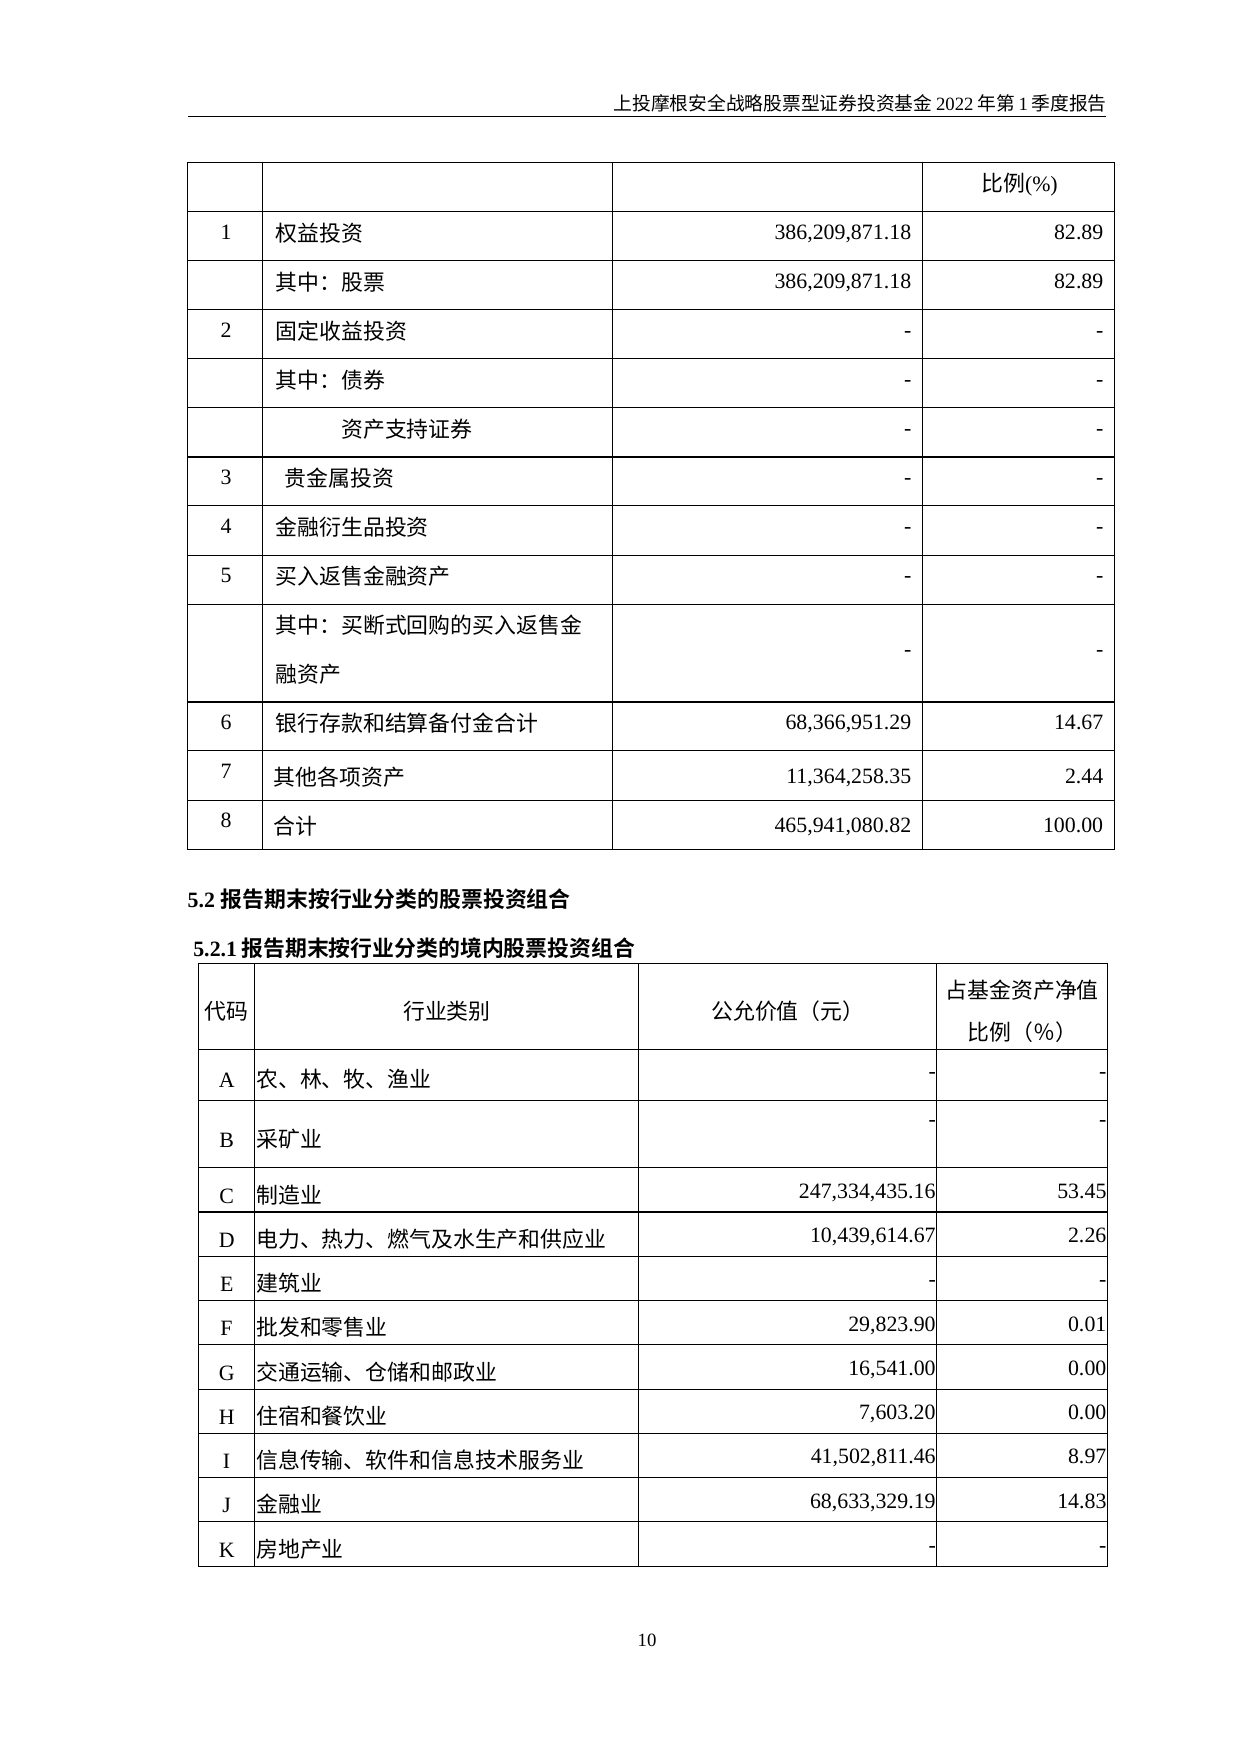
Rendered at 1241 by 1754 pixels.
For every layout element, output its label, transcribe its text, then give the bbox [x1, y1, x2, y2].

table_header 行业类别 [255, 964, 638, 1049]
table_cell 金融衍生品投资 [263, 506, 612, 554]
table_cell 8 [188, 801, 262, 848]
table_cell 其中：债券 [263, 359, 612, 407]
table_header 占基金总资产的比例(%) [923, 163, 1114, 211]
table_cell 买入返售金融资产 [263, 556, 612, 603]
table_cell 权益投资 [263, 212, 612, 260]
table_cell 制造业 [255, 1168, 638, 1211]
table_cell B [199, 1101, 254, 1167]
table_cell 3 [188, 458, 262, 505]
table_cell H [199, 1390, 254, 1433]
table_cell C [199, 1168, 254, 1211]
table_cell 2 [188, 310, 262, 358]
table_header 序号 [188, 163, 262, 211]
table_cell 10,439,614.67 [639, 1213, 936, 1256]
table_cell - [613, 605, 922, 701]
table_cell 386,209,871.18 [613, 212, 922, 260]
table_cell [188, 261, 262, 309]
table_cell 0.01 [937, 1301, 1107, 1344]
table_cell 6 [188, 703, 262, 750]
table_cell J [199, 1478, 254, 1521]
table_cell 14.67 [923, 703, 1114, 750]
table_cell G [199, 1345, 254, 1388]
table_cell F [199, 1301, 254, 1344]
table_header 金额(元) [613, 163, 922, 211]
table_header 项目 [263, 163, 612, 211]
table_cell 82.89 [923, 261, 1114, 309]
table_cell - [613, 310, 922, 358]
table_cell 465,941,080.82 [613, 801, 922, 848]
table_cell [188, 605, 262, 701]
table_cell 金融业 [255, 1478, 638, 1521]
table_cell I [199, 1434, 254, 1477]
table_cell 2.26 [937, 1213, 1107, 1256]
table_cell - [937, 1050, 1107, 1099]
table_cell - [937, 1257, 1107, 1300]
table_cell 信息传输、软件和信息技术服务业 [255, 1434, 638, 1477]
table_cell 建筑业 [255, 1257, 638, 1300]
table_cell - [639, 1522, 936, 1566]
table_header 代码 [199, 964, 254, 1049]
table_cell 247,334,435.16 [639, 1168, 936, 1211]
table_cell 批发和零售业 [255, 1301, 638, 1344]
table_cell 4 [188, 506, 262, 554]
table_cell 固定收益投资 [263, 310, 612, 358]
table_cell - [923, 605, 1114, 701]
text 5.2.1报告期末按行业分类的境内股票投资组合 [187, 930, 1106, 963]
table_cell 7 [188, 751, 262, 799]
table_cell 16,541.00 [639, 1345, 936, 1388]
table_cell 53.45 [937, 1168, 1107, 1211]
table_cell 68,366,951.29 [613, 703, 922, 750]
table_cell D [199, 1213, 254, 1256]
table_cell E [199, 1257, 254, 1300]
table_cell 采矿业 [255, 1101, 638, 1167]
table_cell - [923, 359, 1114, 407]
table_cell 11,364,258.35 [613, 751, 922, 799]
table_cell 7,603.20 [639, 1390, 936, 1433]
table_cell - [923, 458, 1114, 505]
table_cell - [937, 1101, 1107, 1167]
table_cell - [639, 1101, 936, 1167]
table_cell 其他各项资产 [263, 751, 612, 799]
table_cell 其中：买断式回购的买入返售金融资产 [263, 605, 612, 701]
table_cell 386,209,871.18 [613, 261, 922, 309]
table_cell 其中：股票 [263, 261, 612, 309]
table_cell - [613, 359, 922, 407]
table_cell 房地产业 [255, 1522, 638, 1566]
table_cell 1 [188, 212, 262, 260]
table_cell 农、林、牧、渔业 [255, 1050, 638, 1099]
table_cell - [613, 506, 922, 554]
table_cell 0.00 [937, 1390, 1107, 1433]
table_cell - [923, 556, 1114, 603]
table_cell 电力、热力、燃气及水生产和供应业 [255, 1213, 638, 1256]
table_cell 资产支持证券 [263, 408, 612, 456]
table_cell 银行存款和结算备付金合计 [263, 703, 612, 750]
table_cell [188, 408, 262, 456]
table_cell - [639, 1257, 936, 1300]
table_cell 14.83 [937, 1478, 1107, 1521]
table_cell 82.89 [923, 212, 1114, 260]
table_cell 100.00 [923, 801, 1114, 848]
table_cell K [199, 1522, 254, 1566]
table_cell - [613, 408, 922, 456]
table_cell 交通运输、仓储和邮政业 [255, 1345, 638, 1388]
table_cell 贵金属投资 [263, 458, 612, 505]
table_cell 合计 [263, 801, 612, 848]
table_cell - [613, 458, 922, 505]
table_cell - [613, 556, 922, 603]
table_cell [188, 359, 262, 407]
table_cell - [639, 1050, 936, 1099]
table_cell 5 [188, 556, 262, 603]
text 5.2 报告期末按行业分类的股票投资组合 [187, 882, 1106, 914]
table_cell 2.44 [923, 751, 1114, 799]
table_cell 8.97 [937, 1434, 1107, 1477]
table_cell 68,633,329.19 [639, 1478, 936, 1521]
table_cell 29,823.90 [639, 1301, 936, 1344]
table_cell - [937, 1522, 1107, 1566]
table_cell - [923, 506, 1114, 554]
table_cell - [923, 408, 1114, 456]
table_cell 住宿和餐饮业 [255, 1390, 638, 1433]
table_cell 0.00 [937, 1345, 1107, 1388]
table_cell 41,502,811.46 [639, 1434, 936, 1477]
table_header 公允价值（元） [639, 964, 936, 1049]
table_cell A [199, 1050, 254, 1099]
table_header 占基金资产净值比例（％） [937, 964, 1107, 1049]
table_cell - [923, 310, 1114, 358]
